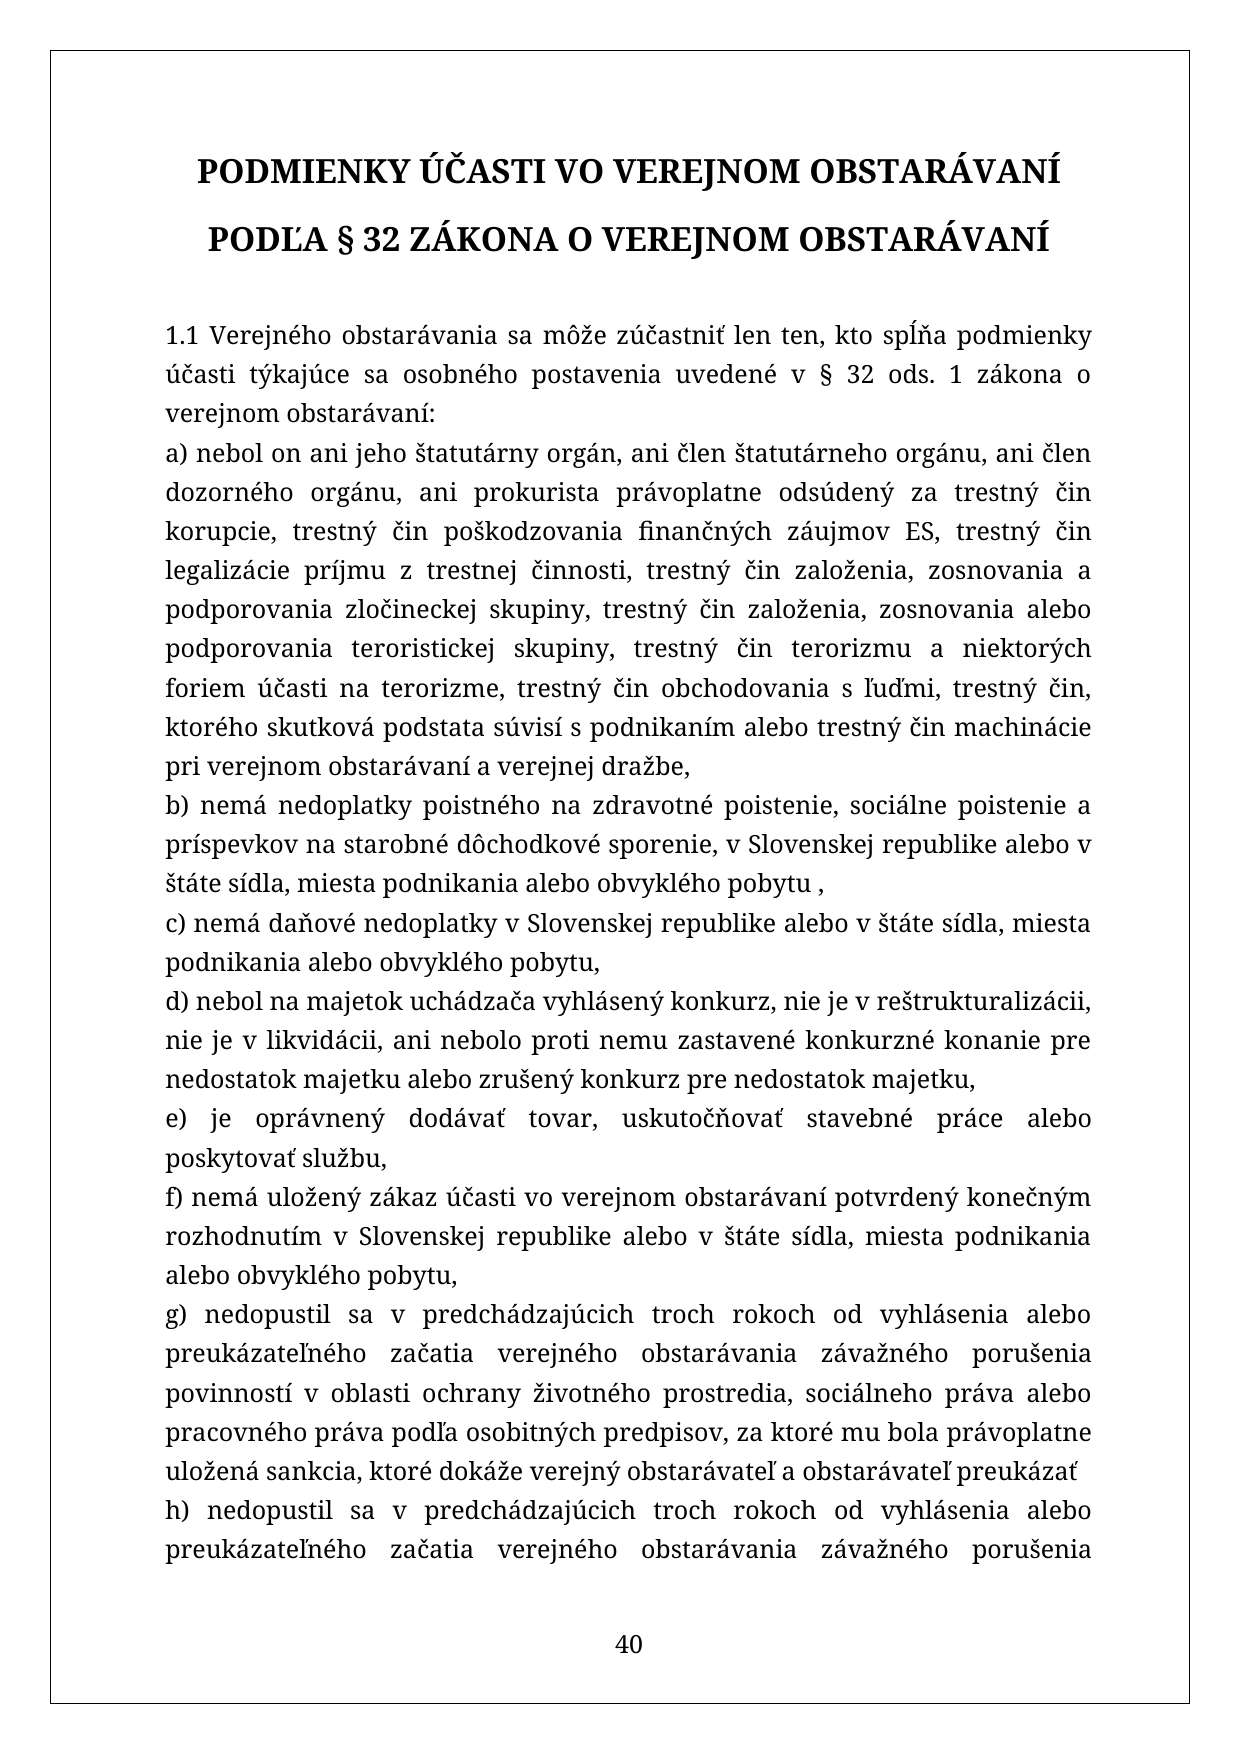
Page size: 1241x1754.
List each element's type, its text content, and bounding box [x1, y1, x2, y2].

text b) nemá nedoplatky poistného na zdravotné poistenie, sociálne poistenie a príspevkov na starobné dôchodkové sporenie, v Slovenskej republike alebo v štáte sídla, miesta podnikania alebo obvyklého pobytu , [165, 788, 1093, 900]
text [165, 1493, 1093, 1566]
text c) nemá daňové nedoplatky v Slovenskej republike alebo v štáte sídla, miesta podnikania alebo obvyklého pobytu, [165, 905, 1093, 978]
text d) nebol na majetok uchádzača vyhlásený konkurz, nie je v reštrukturalizácii, nie je v likvidácii, ani nebolo proti nemu zastavené konkurzné konanie pre nedostatok majetku alebo zrušený konkurz pre nedostatok majetku, [165, 984, 1093, 1096]
subtitle PODMIENKY ÚČASTI VO VEREJNOM OBSTARÁVANÍ PODĽA § 32 ZÁKONA O VEREJNOM OBSTARÁVANÍ [165, 147, 1093, 261]
text a) nebol on ani jeho štatutárny orgán, ani člen štatutárneho orgánu, ani člen dozorného orgánu, ani prokurista právoplatne odsúdený za trestný čin korupcie, trestný čin poškodzovania finančných záujmov ES, trestný čin legalizácie príjmu z trestnej činnosti, trestný čin založenia, zosnovania a podporovania zločineckej skupiny, trestný čin založenia, zosnovania alebo podporovania teroristickej skupiny, trestný čin terorizmu a niektorých foriem účasti na terorizme, trestný čin obchodovania s ľuďmi, trestný čin, ktorého skutková podstata súvisí s podnikaním alebo trestný čin machinácie pri verejnom obstarávaní a verejnej dražbe, [165, 435, 1093, 783]
text 1.1 Verejného obstarávania sa môže zúčastniť len ten, kto spĺňa podmienky účasti týkajúce sa osobného postavenia uvedené v § 32 ods. 1 zákona o verejnom obstarávaní: [165, 318, 1093, 430]
text f) nemá uložený zákaz účasti vo verejnom obstarávaní potvrdený konečným rozhodnutím v Slovenskej republike alebo v štáte sídla, miesta podnikania alebo obvyklého pobytu, [165, 1179, 1093, 1292]
text g) nedopustil sa v predchádzajúcich troch rokoch od vyhlásenia alebo preukázateľného začatia verejného obstarávania závažného porušenia povinností v oblasti ochrany životného prostredia, sociálneho práva alebo pracovného práva podľa osobitných predpisov, za ktoré mu bola právoplatne uložená sankcia, ktoré dokáže verejný obstarávateľ a obstarávateľ preukázať [165, 1297, 1093, 1488]
text e) je oprávnený dodávať tovar, uskutočňovať stavebné práce alebo poskytovať službu, [165, 1101, 1093, 1174]
